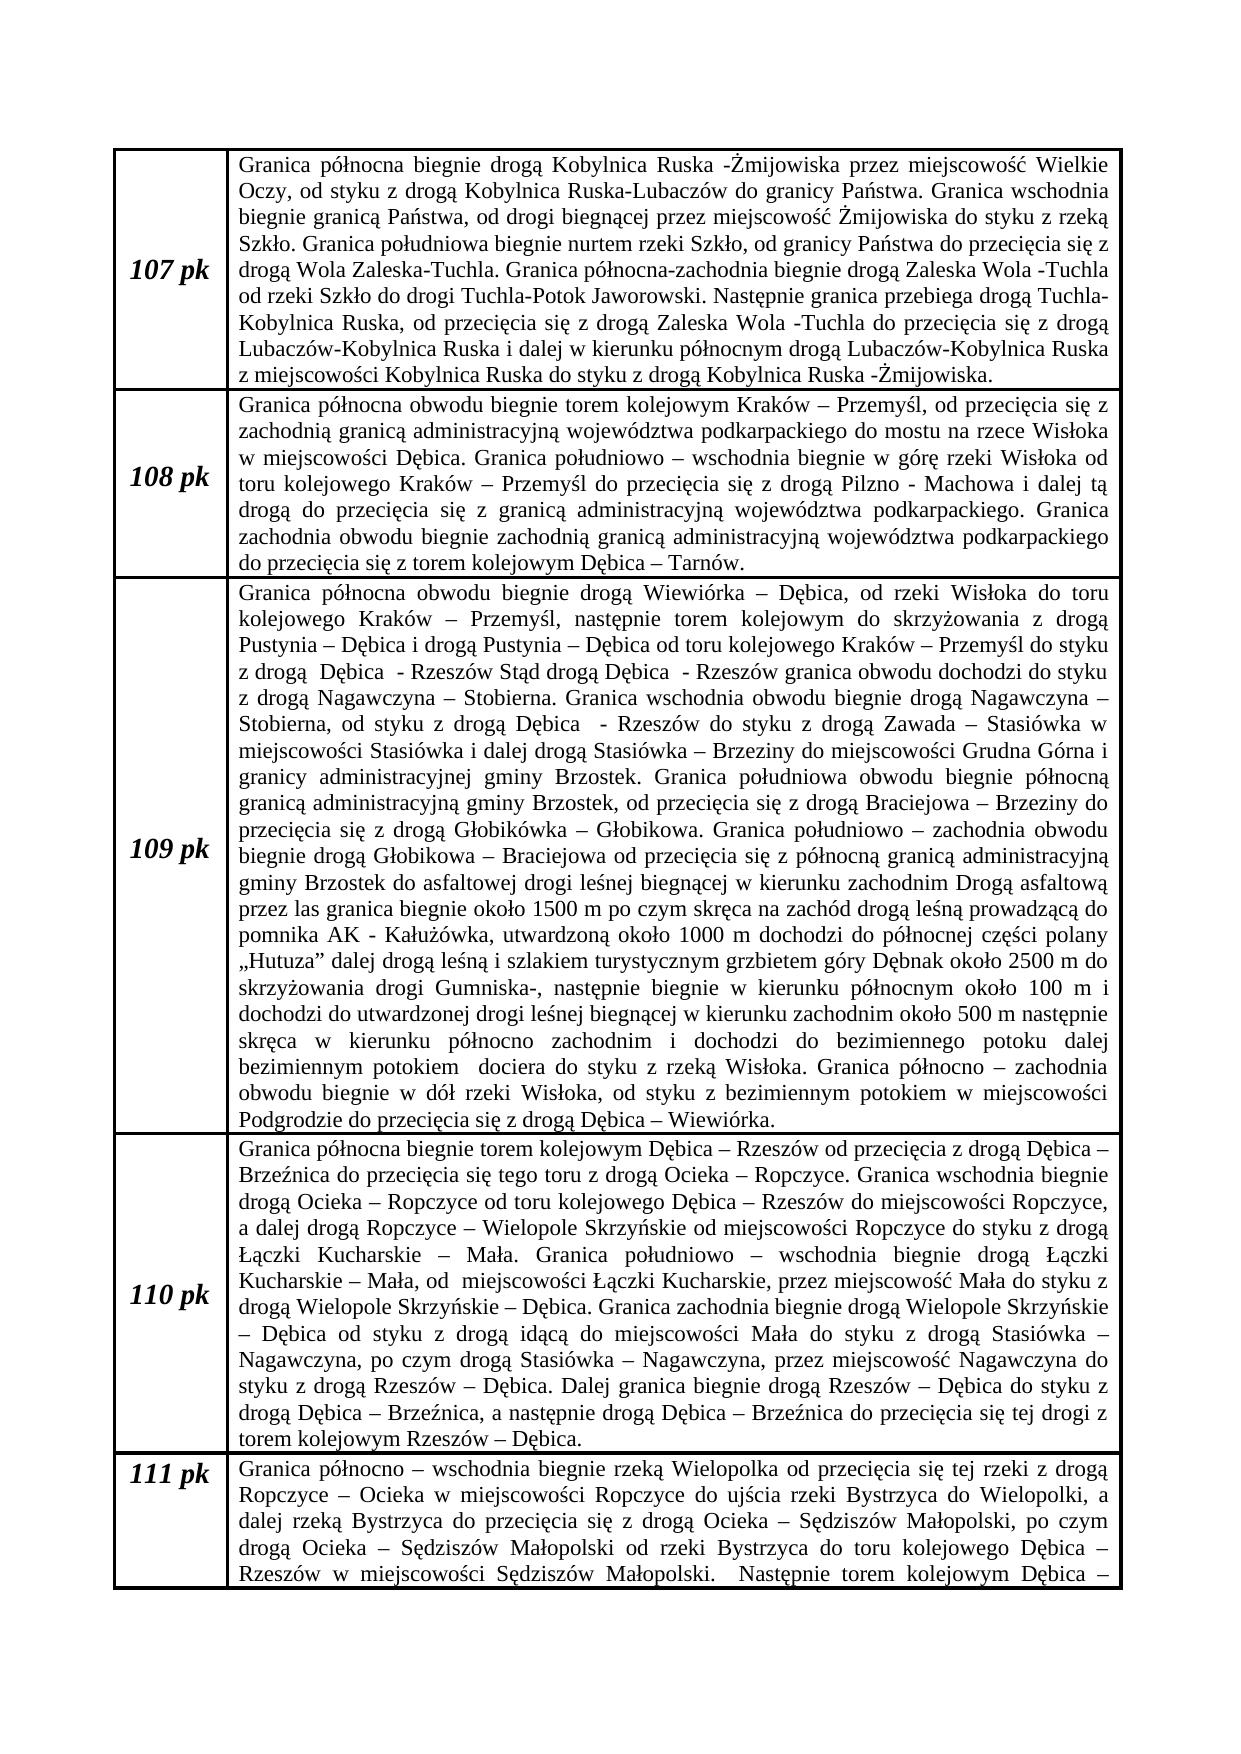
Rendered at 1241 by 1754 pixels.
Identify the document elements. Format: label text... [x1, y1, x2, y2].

table_cell 107 pk [116, 151, 226, 388]
table_cell 109 pk [116, 579, 226, 1132]
table_cell 110 pk [116, 1135, 226, 1451]
table_cell 108 pk [116, 391, 226, 576]
table_cell Granica północna obwodu biegnie torem kolejowym Kraków – Przemyśl, od przecięcia się z zachodnią granicą administracyjną województwa podkarpackiego do mostu na rzece Wisłoka w miejscowości Dębica. Granica południowo – wschodnia biegnie w górę rzeki Wisłoka od toru kolejowego Kraków – Przemyśl do przecięcia się z drogą Pilzno - Machowa i dalej tą drogą do przecięcia się z granicą administracyjną województwa podkarpackiego. Granica zachodnia obwodu biegnie zachodnią granicą administracyjną województwa podkarpackiego do przecięcia się z torem kolejowym Dębica – Tarnów. [229, 391, 1119, 576]
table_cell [229, 1455, 1119, 1586]
table_cell Granica północna biegnie drogą Kobylnica Ruska -Żmijowiska przez miejscowość Wielkie Oczy, od styku z drogą Kobylnica Ruska-Lubaczów do granicy Państwa. Granica wschodnia biegnie granicą Państwa, od drogi biegnącej przez miejscowość Żmijowiska do styku z rzeką Szkło. Granica południowa biegnie nurtem rzeki Szkło, od granicy Państwa do przecięcia się z drogą Wola Zaleska-Tuchla. Granica północna-zachodnia biegnie drogą Zaleska Wola -Tuchla od rzeki Szkło do drogi Tuchla-Potok Jaworowski. Następnie granica przebiega drogą Tuchla-Kobylnica Ruska, od przecięcia się z drogą Zaleska Wola -Tuchla do przecięcia się z drogą Lubaczów-Kobylnica Ruska i dalej w kierunku północnym drogą Lubaczów-Kobylnica Ruska z miejscowości Kobylnica Ruska do styku z drogą Kobylnica Ruska -Żmijowiska. [229, 151, 1119, 388]
table_cell Granica północna biegnie torem kolejowym Dębica – Rzeszów od przecięcia z drogą Dębica – Brzeźnica do przecięcia się tego toru z drogą Ocieka – Ropczyce. Granica wschodnia biegnie drogą Ocieka – Ropczyce od toru kolejowego Dębica – Rzeszów do miejscowości Ropczyce, a dalej drogą Ropczyce – Wielopole Skrzyńskie od miejscowości Ropczyce do styku z drogą Łączki Kucharskie – Mała. Granica południowo – wschodnia biegnie drogą Łączki Kucharskie – Mała, od miejscowości Łączki Kucharskie, przez miejscowość Mała do styku z drogą Wielopole Skrzyńskie – Dębica. Granica zachodnia biegnie drogą Wielopole Skrzyńskie – Dębica od styku z drogą idącą do miejscowości Mała do styku z drogą Stasiówka – Nagawczyna, po czym drogą Stasiówka – Nagawczyna, przez miejscowość Nagawczyna do styku z drogą Rzeszów – Dębica. Dalej granica biegnie drogą Rzeszów – Dębica do styku z drogą Dębica – Brzeźnica, a następnie drogą Dębica – Brzeźnica do przecięcia się tej drogi z torem kolejowym Rzeszów – Dębica. [229, 1135, 1119, 1451]
table_cell 111 pk [116, 1455, 226, 1586]
table_cell Granica północna obwodu biegnie drogą Wiewiórka – Dębica, od rzeki Wisłoka do toru kolejowego Kraków – Przemyśl, następnie torem kolejowym do skrzyżowania z drogą Pustynia – Dębica i drogą Pustynia – Dębica od toru kolejowego Kraków – Przemyśl do styku z drogą Dębica - Rzeszów Stąd drogą Dębica - Rzeszów granica obwodu dochodzi do styku z drogą Nagawczyna – Stobierna. Granica wschodnia obwodu biegnie drogą Nagawczyna – Stobierna, od styku z drogą Dębica - Rzeszów do styku z drogą Zawada – Stasiówka w miejscowości Stasiówka i dalej drogą Stasiówka – Brzeziny do miejscowości Grudna Górna i granicy administracyjnej gminy Brzostek. Granica południowa obwodu biegnie północną granicą administracyjną gminy Brzostek, od przecięcia się z drogą Braciejowa – Brzeziny do przecięcia się z drogą Głobikówka – Głobikowa. Granica południowo – zachodnia obwodu biegnie drogą Głobikowa – Braciejowa od przecięcia się z północną granicą administracyjną gminy Brzostek do asfaltowej drogi leśnej biegnącej w kierunku zachodnim Drogą asfaltową przez las granica biegnie około 1500 m po czym skręca na zachód drogą leśną prowadzącą do pomnika AK - Kałużówka, utwardzoną około 1000 m dochodzi do północnej części polany „Hutuza” dalej drogą leśną i szlakiem turystycznym grzbietem góry Dębnak około 2500 m do skrzyżowania drogi Gumniska-, następnie biegnie w kierunku północnym około 100 m i dochodzi do utwardzonej drogi leśnej biegnącej w kierunku zachodnim około 500 m następnie skręca w kierunku północno zachodnim i dochodzi do bezimiennego potoku dalej bezimiennym potokiem dociera do styku z rzeką Wisłoka. Granica północno – zachodnia obwodu biegnie w dół rzeki Wisłoka, od styku z bezimiennym potokiem w miejscowości Podgrodzie do przecięcia się z drogą Dębica – Wiewiórka. [229, 579, 1119, 1132]
